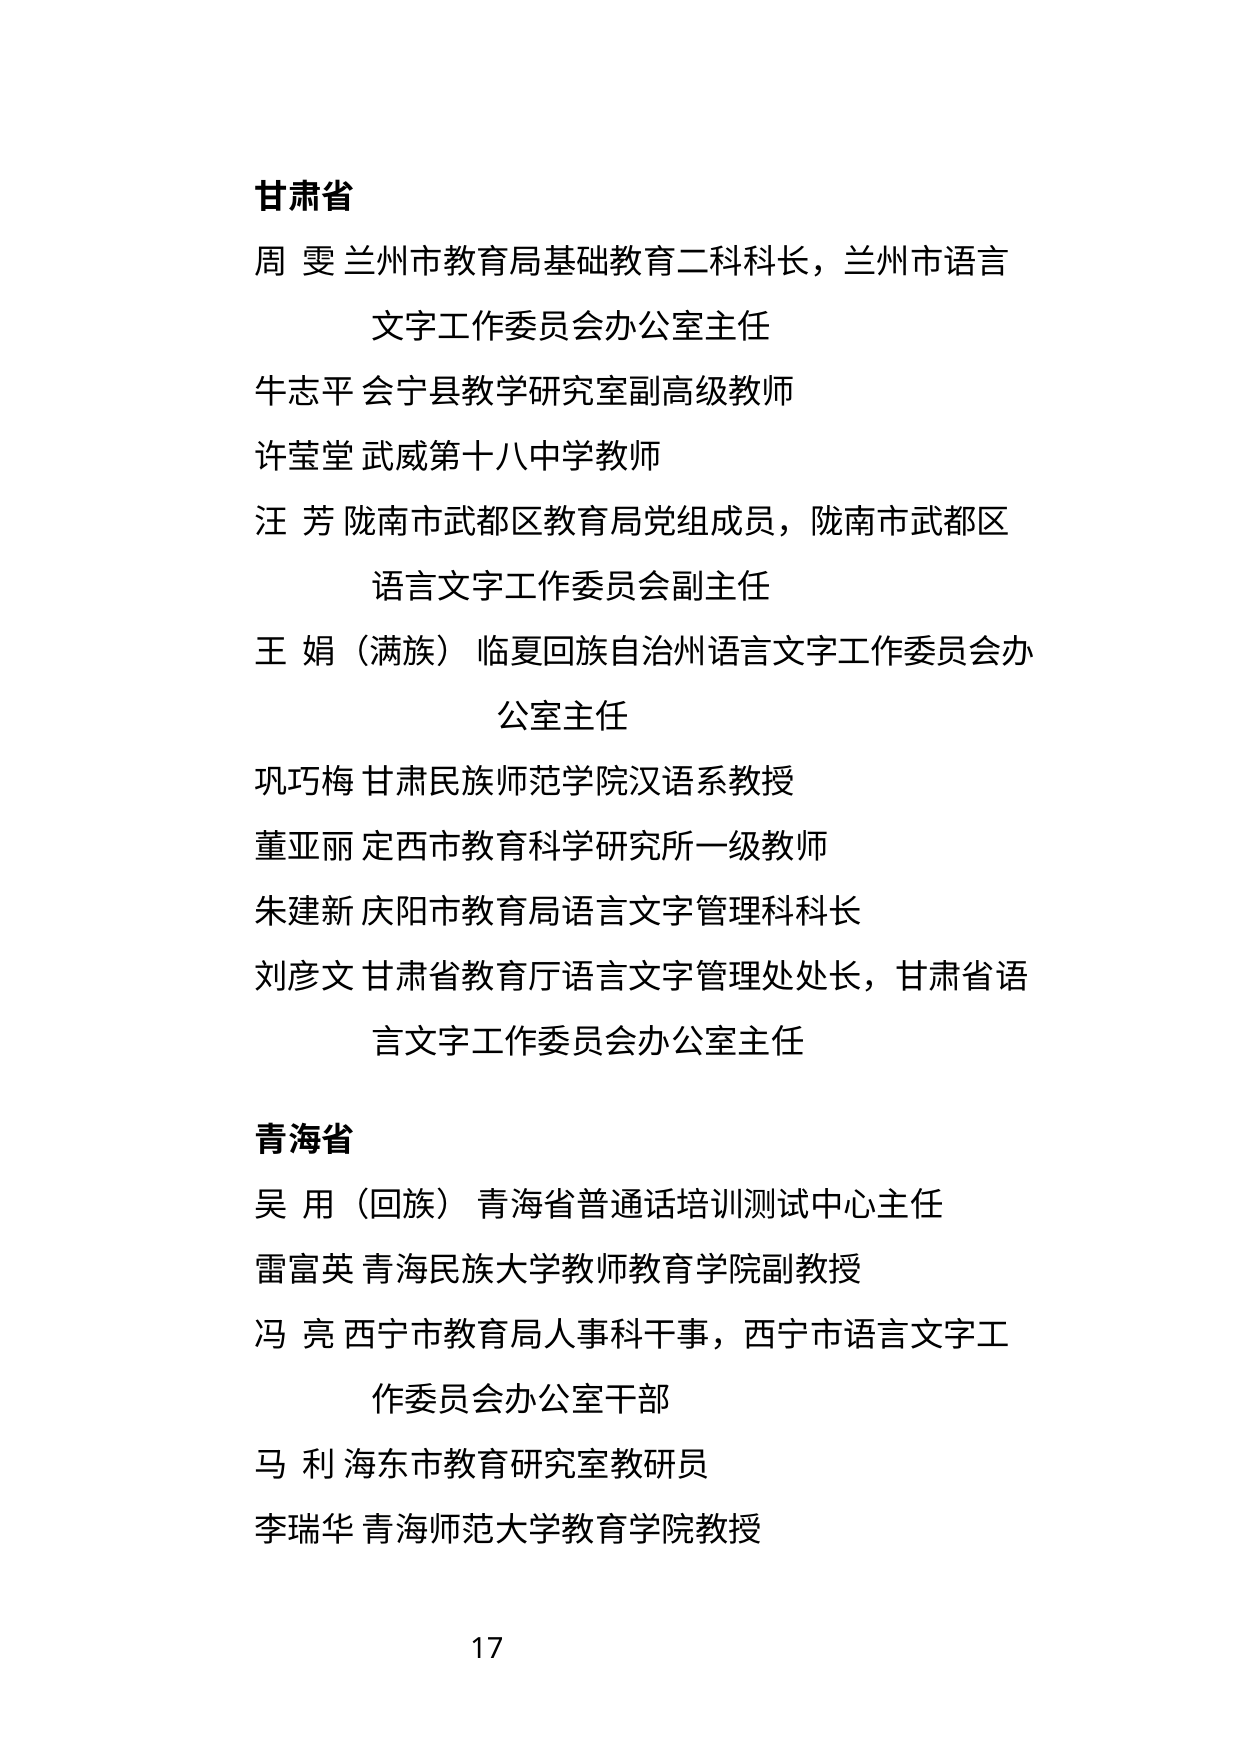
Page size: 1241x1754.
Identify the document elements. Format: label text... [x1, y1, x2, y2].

text 周 雯 兰州市教育局基础教育二科科长，兰州市语言 [187, 227, 1053, 292]
text 甘肃省 [187, 162, 1053, 227]
text 王 娟（满族） 临夏回族自治州语言文字工作委员会办 [187, 617, 1053, 682]
text 公室主任 [187, 682, 1053, 747]
text 马 利 海东市教育研究室教研员 [187, 1429, 1053, 1494]
text 雷富英 青海民族大学教师教育学院副教授 [187, 1234, 1053, 1299]
text 青海省 [187, 1104, 1053, 1169]
text 朱建新 庆阳市教育局语言文字管理科科长 [187, 877, 1053, 942]
text 刘彦文 甘肃省教育厅语言文字管理处处长，甘肃省语 [187, 942, 1053, 1007]
text 作委员会办公室干部 [187, 1364, 1053, 1429]
text 董亚丽 定西市教育科学研究所一级教师 [187, 812, 1053, 877]
text 文字工作委员会办公室主任 [187, 292, 1053, 357]
text 言文字工作委员会办公室主任 [187, 1007, 1053, 1072]
text 汪 芳 陇南市武都区教育局党组成员，陇南市武都区 [187, 487, 1053, 552]
text 巩巧梅 甘肃民族师范学院汉语系教授 [187, 747, 1053, 812]
text 李瑞华 青海师范大学教育学院教授 [187, 1494, 1053, 1559]
text 许莹堂 武威第十八中学教师 [187, 422, 1053, 487]
text 冯 亮 西宁市教育局人事科干事，西宁市语言文字工 [187, 1299, 1053, 1364]
text 语言文字工作委员会副主任 [187, 552, 1053, 617]
text 吴 用（回族） 青海省普通话培训测试中心主任 [187, 1169, 1053, 1234]
text 牛志平 会宁县教学研究室副高级教师 [187, 357, 1053, 422]
